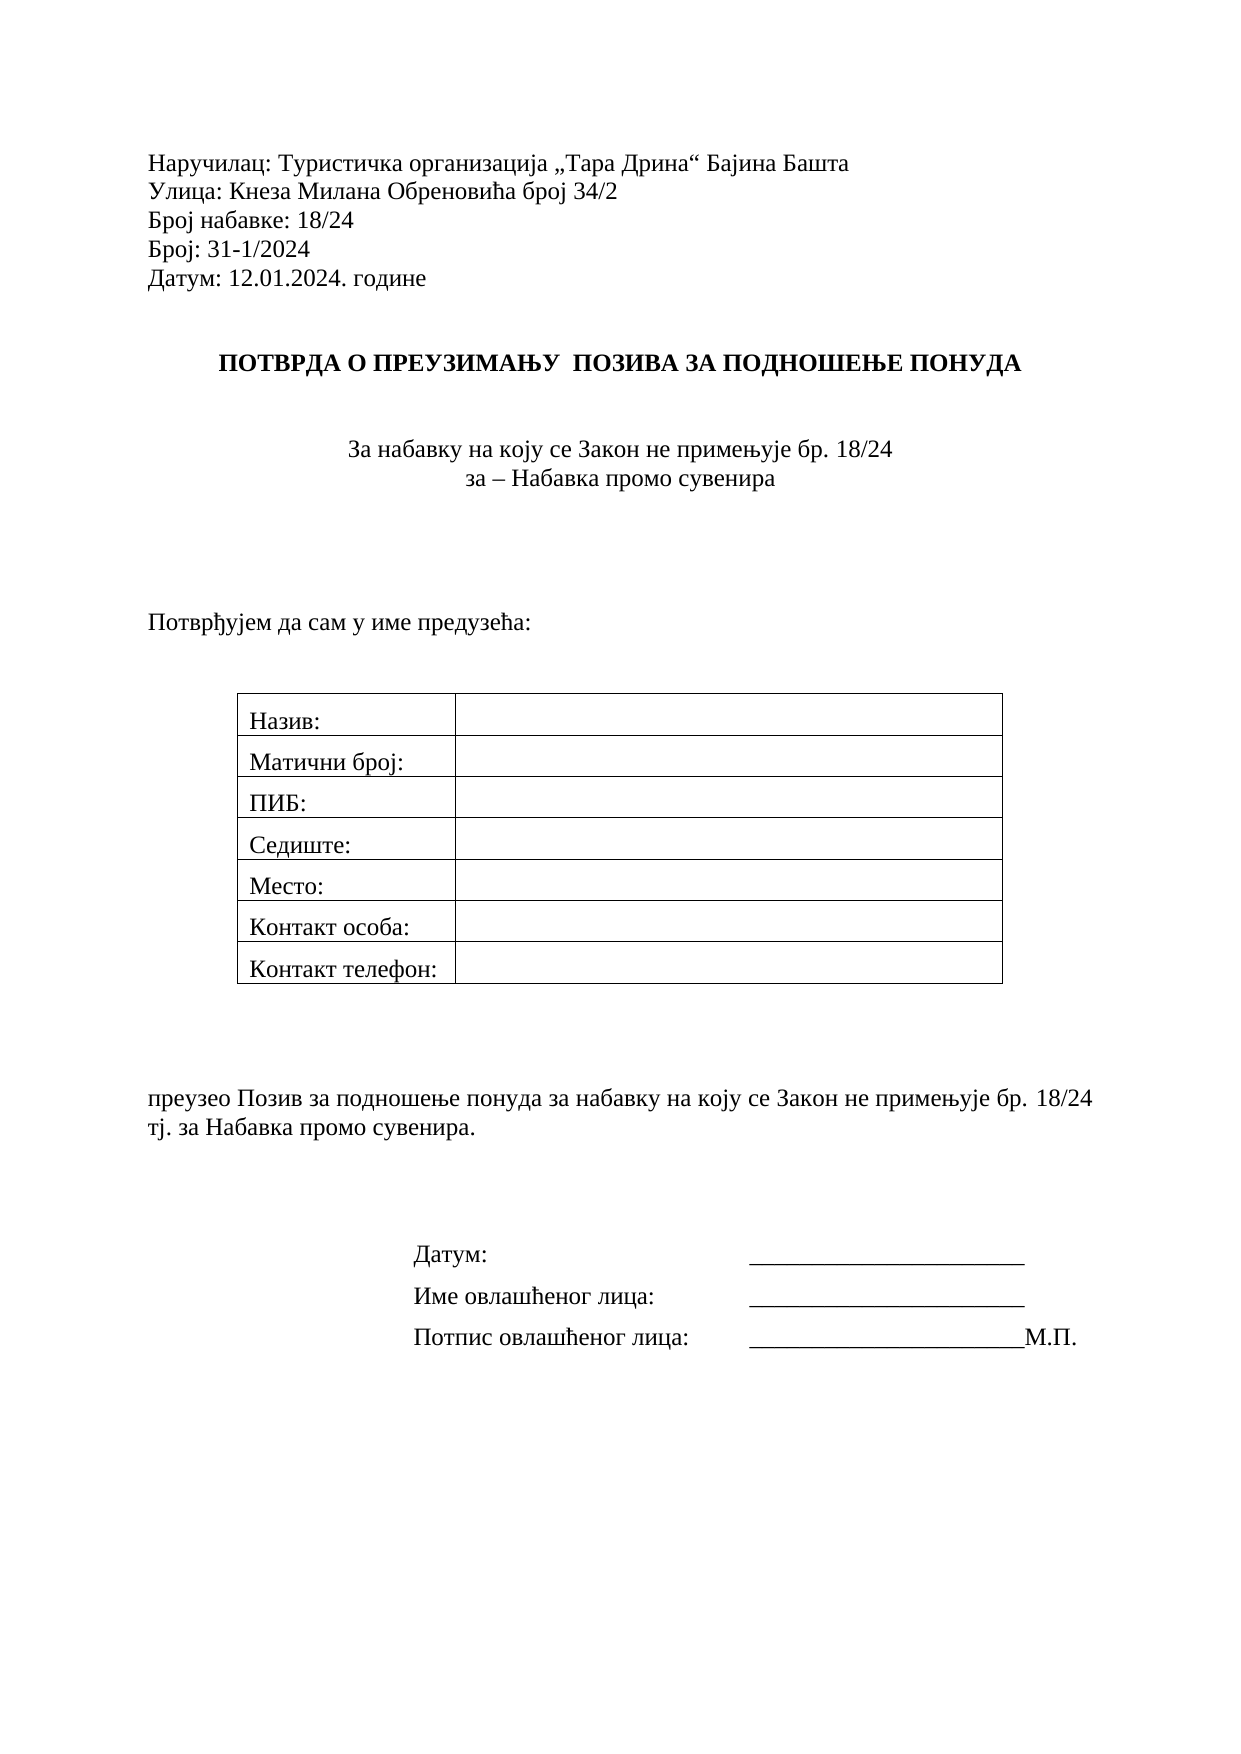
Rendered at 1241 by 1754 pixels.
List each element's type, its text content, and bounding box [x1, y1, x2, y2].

table_cell ПИБ: [238, 777, 455, 817]
table_header Датум: [402, 1227, 738, 1268]
table_cell [456, 777, 1002, 817]
table_cell Место: [238, 860, 455, 900]
table_cell [456, 901, 1002, 941]
table_cell [456, 818, 1002, 858]
text Број: 31-1/2024 [148, 234, 1093, 263]
table_cell ______________________М.П. [738, 1310, 1093, 1351]
text Улица: Кнеза Милана Обреновића број 34/2 [148, 176, 1093, 205]
text Потврђујем да сам у име предузећа: [148, 607, 1093, 636]
table_cell Контакт телефон: [238, 942, 455, 983]
text Дaтум: 12.01.2024. године [148, 263, 1093, 291]
table_header Назив: [238, 694, 455, 734]
table_cell ______________________ [738, 1268, 1093, 1309]
table_cell Седиште: [238, 818, 455, 858]
table_cell Потпис овлашћеног лица: [402, 1310, 738, 1351]
table_cell [456, 942, 1002, 983]
table_cell Матични број: [238, 736, 455, 776]
text Број набавке: 18/24 [148, 205, 1093, 234]
table_cell Име овлашћеног лица: [402, 1268, 738, 1309]
table_cell [456, 736, 1002, 776]
table_cell Контакт особа: [238, 901, 455, 941]
table_header [456, 694, 1002, 734]
text За набавку на коју се Закон не примењује бр. 18/24 [148, 434, 1093, 463]
text преузео Позив за подношење понуда за набавку на коју се Закон не примењује бр. 18/24 тј. за Набавка промо сувенира. [148, 1083, 1093, 1141]
table_cell [456, 860, 1002, 900]
text Наручилац: Туристичка организација „Тара Дрина“ Бајина Башта [148, 148, 1093, 176]
text ПОТВРДА О ПРЕУЗИМАЊУ ПОЗИВА ЗА ПОДНОШЕЊЕ ПОНУДА [148, 348, 1093, 377]
text за – Набавка промо сувенира [148, 463, 1093, 492]
table_header ______________________ [738, 1227, 1093, 1268]
